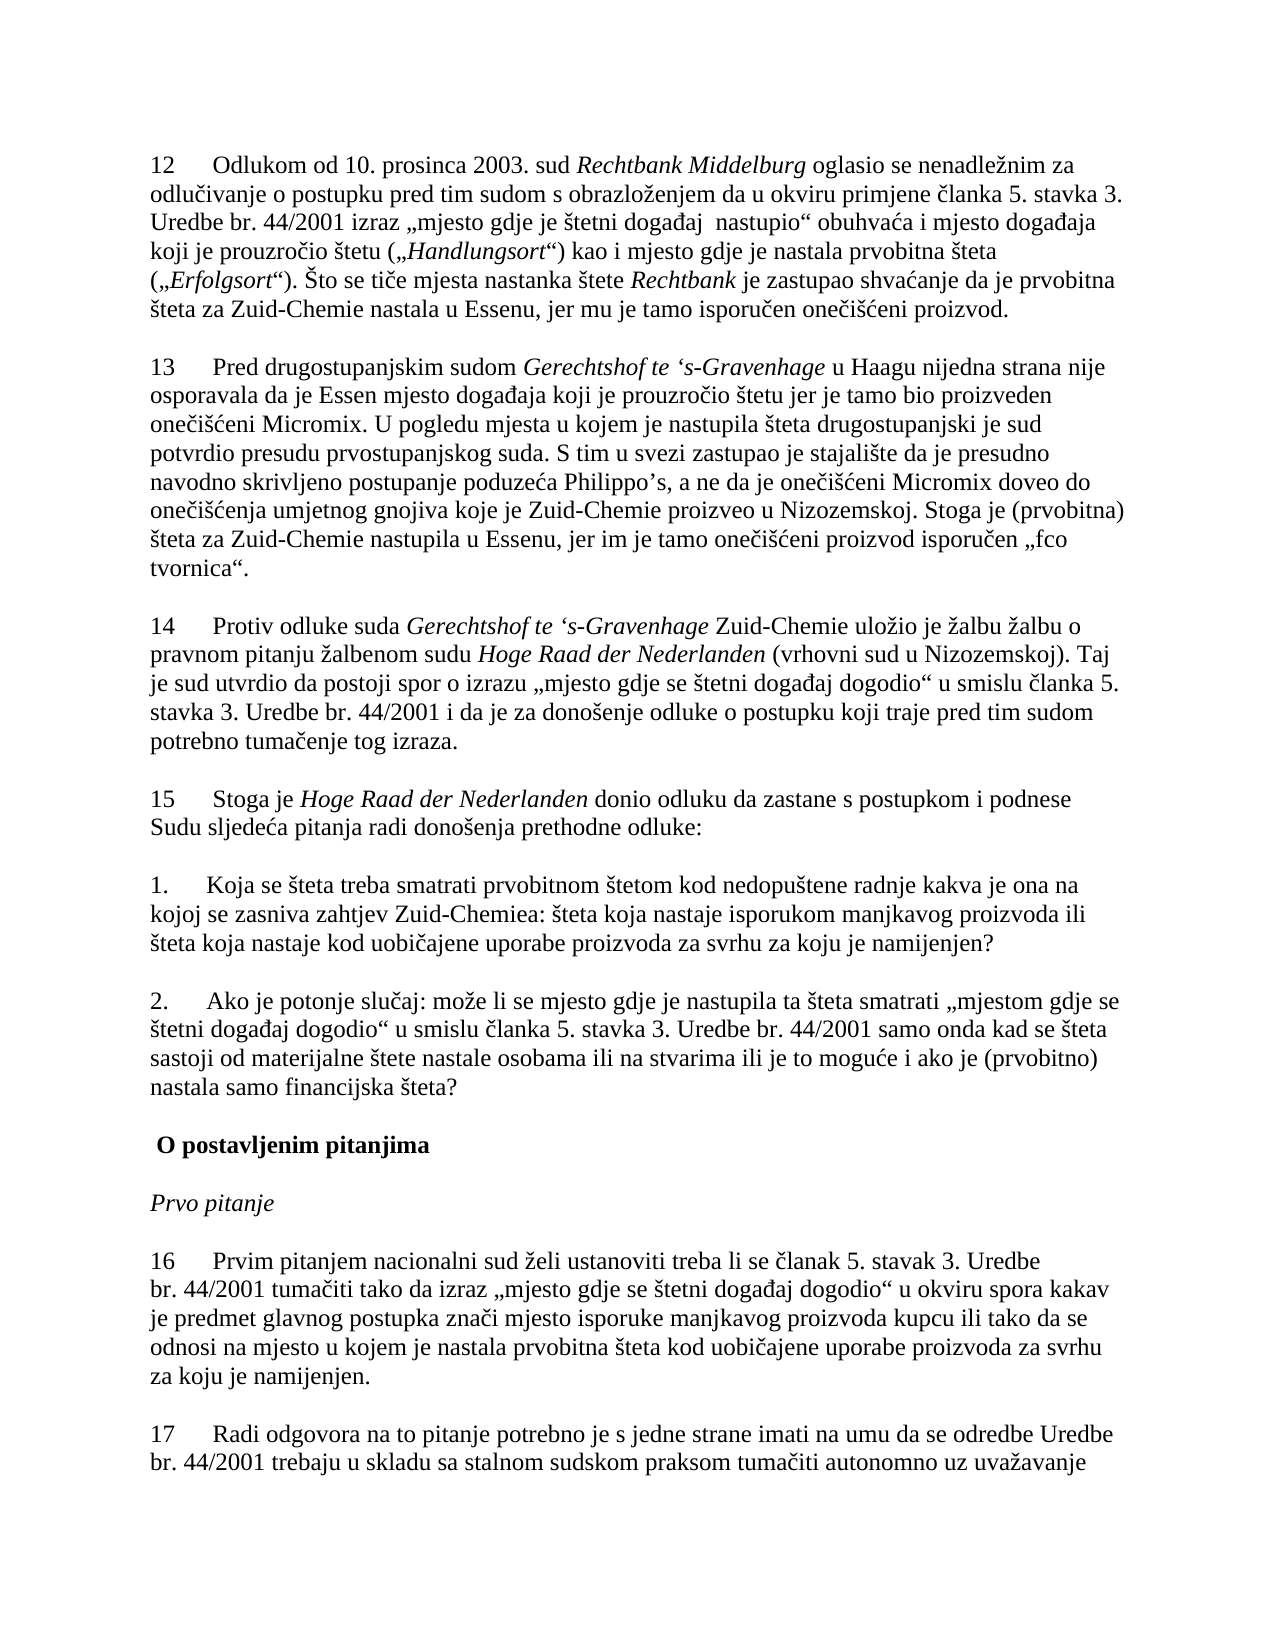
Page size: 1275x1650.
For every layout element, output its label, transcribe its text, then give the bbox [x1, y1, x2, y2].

text 14 Protiv odluke suda Gerechtshof te ‘s-Gravenhage Zuid-Chemie uložio je žalbu žalbu o pravnom pitanju žalbenom sudu Hoge Raad der Nederlanden (vrhovni sud u Nizozemskoj). Taj je sud utvrdio da postoji spor o izrazu „mjesto gdje se štetni događaj dogodio“ u smislu članka 5. stavka 3. Uredbe br. 44/2001 i da je za donošenje odluke o postupku koji traje pred tim sudom potrebno tumačenje tog izraza. [150, 611, 1125, 754]
text O postavljenim pitanjima [150, 1130, 1125, 1159]
text Prvo pitanje [150, 1188, 1125, 1217]
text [150, 1419, 1125, 1476]
text 13 Pred drugostupanjskim sudom Gerechtshof te ‘s-Gravenhage u Haagu nijedna strana nije osporavala da je Essen mjesto događaja koji je prouzročio štetu jer je tamo bio proizveden onečišćeni Micromix. U pogledu mjesta u kojem je nastupila šteta drugostupanjski je sud potvrdio presudu prvostupanjskog suda. S tim u svezi zastupao je stajalište da je presudno navodno skrivljeno postupanje poduzeća Philippo’s, a ne da je onečišćeni Micromix doveo do onečišćenja umjetnog gnojiva koje je Zuid-Chemie proizveo u Nizozemskoj. Stoga je (prvobitna) šteta za Zuid-Chemie nastupila u Essenu, jer im je tamo onečišćeni proizvod isporučen „fco tvornica“. [150, 352, 1125, 582]
text 1. Koja se šteta treba smatrati prvobitnom štetom kod nedopuštene radnje kakva je ona na kojoj se zasniva zahtjev Zuid-Chemiea: šteta koja nastaje isporukom manjkavog proizvoda ili šteta koja nastaje kod uobičajene uporabe proizvoda za svrhu za koju je namijenjen? [150, 870, 1125, 957]
text 16 Prvim pitanjem nacionalni sud želi ustanoviti treba li se članak 5. stavak 3. Uredbe br. 44/2001 tumačiti tako da izraz „mjesto gdje se štetni događaj dogodio“ u okviru spora kakav je predmet glavnog postupka znači mjesto isporuke manjkavog proizvoda kupcu ili tako da se odnosi na mjesto u kojem je nastala prvobitna šteta kod uobičajene uporabe proizvoda za svrhu za koju je namijenjen. [150, 1246, 1125, 1389]
text 15 Stoga je Hoge Raad der Nederlanden donio odluku da zastane s postupkom i podnese Sudu sljedeća pitanja radi donošenja prethodne odluke: [150, 784, 1125, 841]
text 2. Ako je potonje slučaj: može li se mjesto gdje je nastupila ta šteta smatrati „mjestom gdje se štetni događaj dogodio“ u smislu članka 5. stavka 3. Uredbe br. 44/2001 samo onda kad se šteta sastoji od materijalne štete nastale osobama ili na stvarima ili je to moguće i ako je (prvobitno) nastala samo financijska šteta? [150, 986, 1125, 1101]
text 12 Odlukom od 10. prosinca 2003. sud Rechtbank Middelburg oglasio se nenadležnim za odlučivanje o postupku pred tim sudom s obrazloženjem da u okviru primjene članka 5. stavka 3. Uredbe br. 44/2001 izraz „mjesto gdje je štetni događaj nastupio“ obuhvaća i mjesto događaja koji je prouzročio štetu („Handlungsort“) kao i mjesto gdje je nastala prvobitna šteta („Erfolgsort“). Što se tiče mjesta nastanka štete Rechtbank je zastupao shvaćanje da je prvobitna šteta za Zuid-Chemie nastala u Essenu, jer mu je tamo isporučen onečišćeni proizvod. [150, 150, 1125, 322]
